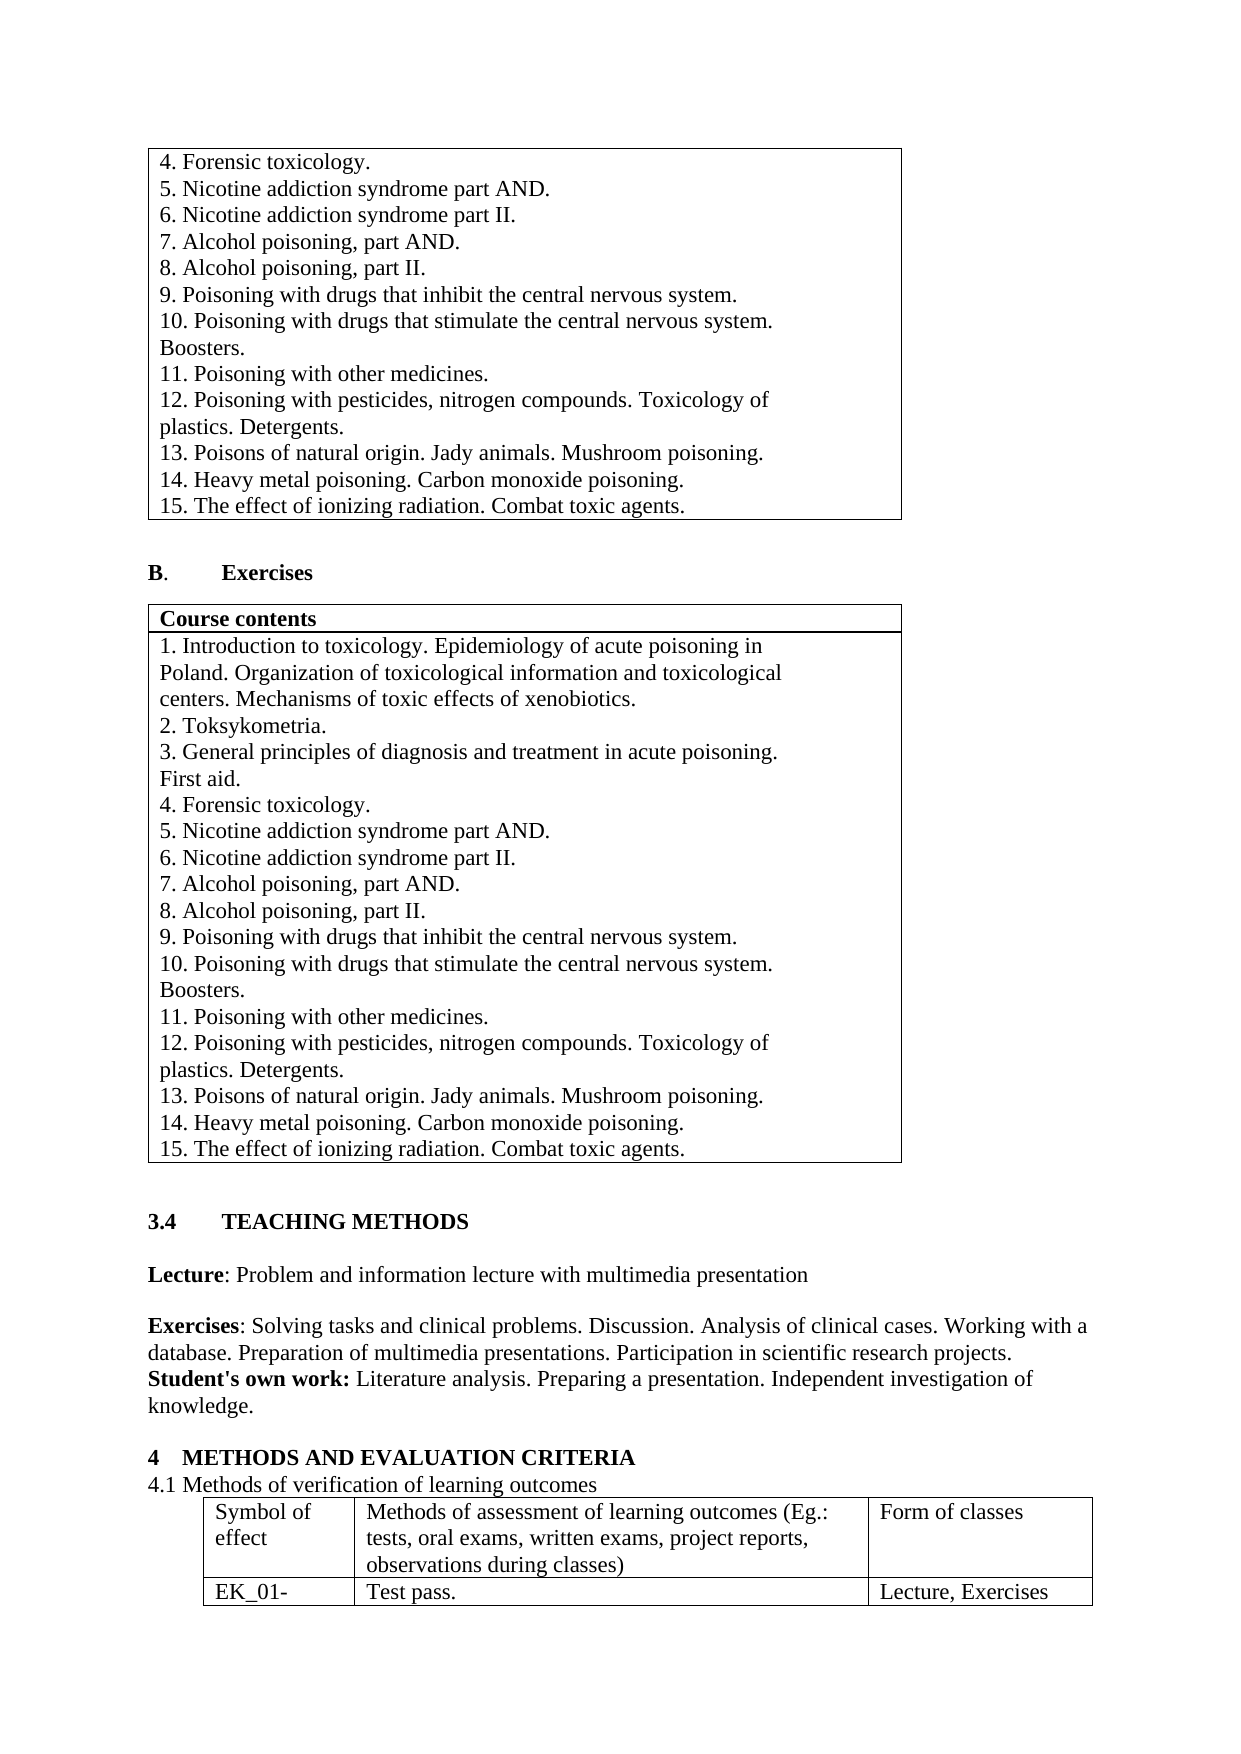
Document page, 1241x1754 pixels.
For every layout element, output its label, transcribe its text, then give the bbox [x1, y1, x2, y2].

table_cell Test pass. [355, 1578, 868, 1604]
table_cell EK_01-EK_03 [204, 1578, 354, 1604]
table_header Methods of assessment of learning outcomes (Eg.: tests, oral exams, written exams, project reports, observations during classes) [355, 1498, 868, 1577]
table_header Course contents [149, 605, 901, 631]
table_header Symbol of effect [204, 1498, 354, 1577]
text 4 METHODS AND EVALUATION CRITERIA [148, 1444, 1093, 1471]
text 3.4 TEACHING METHODS [148, 1208, 1093, 1234]
text Lecture: Problem and information lecture with multimedia presentation [148, 1261, 1093, 1288]
text B. Exercises [148, 559, 1093, 585]
text Student's own work: Literature analysis. Preparing a presentation. Independent investigation of knowledge. [148, 1365, 1093, 1418]
text Exercises: Solving tasks and clinical problems. Discussion. Analysis of clinical cases. Working with a database. Preparation of multimedia presentations. Participation in scientific research projects. [148, 1313, 1093, 1365]
table_cell Lecture, Exercises [869, 1578, 1092, 1604]
table_header Form of classes [869, 1498, 1092, 1577]
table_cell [149, 149, 901, 519]
text 4.1 Methods of verification of learning outcomes [148, 1471, 1093, 1497]
